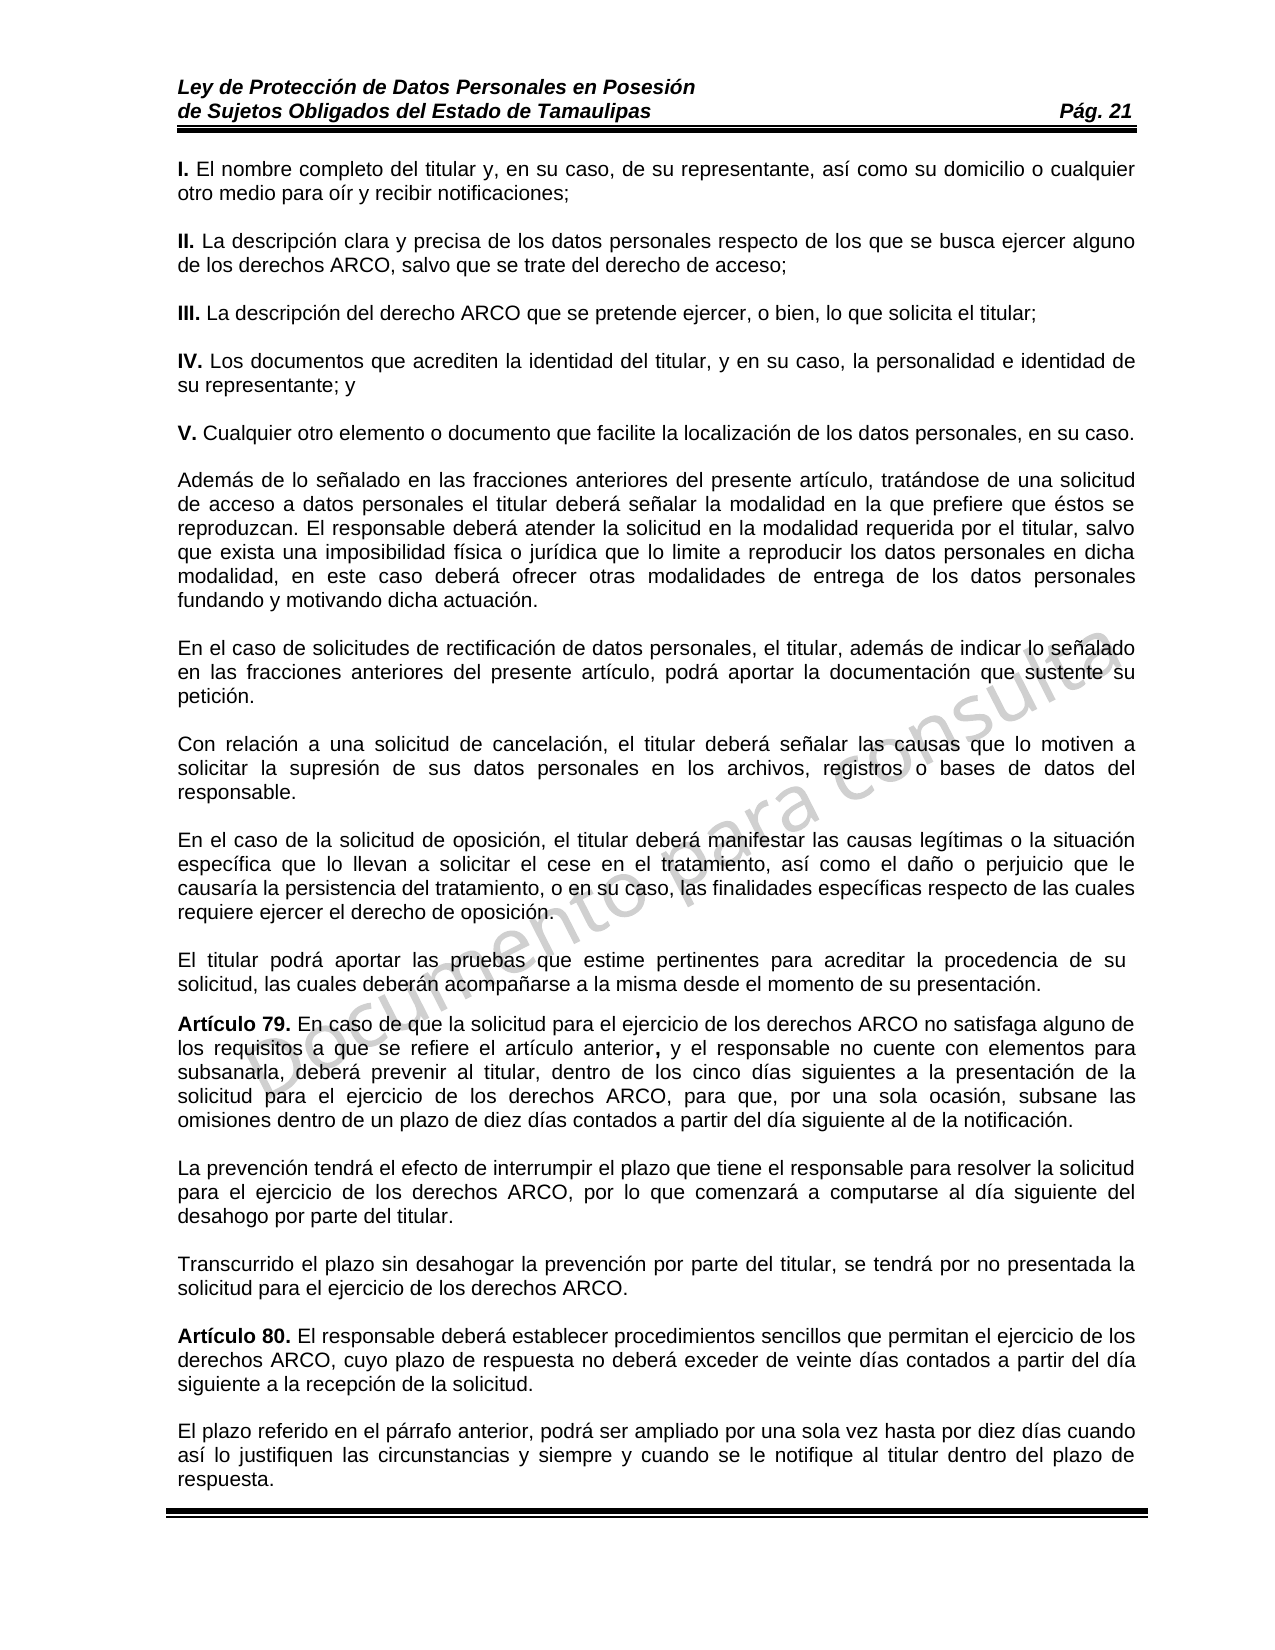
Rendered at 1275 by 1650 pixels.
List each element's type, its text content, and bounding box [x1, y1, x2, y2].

text I. El nombre completo del titular y, en su caso, de su representante, así como su domicilio o cualquier otro medio para oír y recibir notificaciones; [177, 157, 1137, 205]
text En el caso de la solicitud de oposición, el titular deberá manifestar las causas legítimas o la situación específica que lo llevan a solicitar el cese en el tratamiento, así como el daño o perjuicio que le causaría la persistencia del tratamiento, o en su caso, las finalidades específicas respecto de las cuales requiere ejercer el derecho de oposición. [177, 828, 1137, 923]
text II. La descripción clara y precisa de los datos personales respecto de los que se busca ejercer alguno de los derechos ARCO, salvo que se trate del derecho de acceso; [177, 229, 1137, 277]
text El plazo referido en el párrafo anterior, podrá ser ampliado por una sola vez hasta por diez días cuando así lo justifiquen las circunstancias y siempre y cuando se le notifique al titular dentro del plazo de respuesta. [177, 1419, 1137, 1491]
text V. Cualquier otro elemento o documento que facilite la localización de los datos personales, en su caso. [177, 420, 1137, 444]
text Transcurrido el plazo sin desahogar la prevención por parte del titular, se tendrá por no presentada la solicitud para el ejercicio de los derechos ARCO. [177, 1252, 1137, 1299]
text La prevención tendrá el efecto de interrumpir el plazo que tiene el responsable para resolver la solicitud para el ejercicio de los derechos ARCO, por lo que comenzará a computarse al día siguiente del desahogo por parte del titular. [177, 1156, 1137, 1228]
text En el caso de solicitudes de rectificación de datos personales, el titular, además de indicar lo señalado en las fracciones anteriores del presente artículo, podrá aportar la documentación que sustente su petición. [177, 636, 1137, 708]
text Artículo 79. En caso de que la solicitud para el ejercicio de los derechos ARCO no satisfaga alguno de los requisitos a que se refiere el artículo anterior, y el responsable no cuente con elementos para subsanarla, deberá prevenir al titular, dentro de los cinco días siguientes a la presentación de la solicitud para el ejercicio de los derechos ARCO, para que, por una sola ocasión, subsane las omisiones dentro de un plazo de diez días contados a partir del día siguiente al de la notificación. [177, 1012, 1137, 1132]
text Además de lo señalado en las fracciones anteriores del presente artículo, tratándose de una solicitud de acceso a datos personales el titular deberá señalar la modalidad en la que prefiere que éstos se reproduzcan. El responsable deberá atender la solicitud en la modalidad requerida por el titular, salvo que exista una imposibilidad física o jurídica que lo limite a reproducir los datos personales en dicha modalidad, en este caso deberá ofrecer otras modalidades de entrega de los datos personales fundando y motivando dicha actuación. [177, 468, 1137, 612]
text Artículo 80. El responsable deberá establecer procedimientos sencillos que permitan el ejercicio de los derechos ARCO, cuyo plazo de respuesta no deberá exceder de veinte días contados a partir del día siguiente a la recepción de la solicitud. [177, 1323, 1137, 1395]
text IV. Los documentos que acrediten la identidad del titular, y en su caso, la personalidad e identidad de su representante; y [177, 348, 1137, 396]
text Con relación a una solicitud de cancelación, el titular deberá señalar las causas que lo motiven a solicitar la supresión de sus datos personales en los archivos, registros o bases de datos del responsable. [177, 732, 1137, 804]
text III. La descripción del derecho ARCO que se pretende ejercer, o bien, lo que solicita el titular; [177, 301, 1137, 324]
text El titular podrá aportar las pruebas que estime pertinentes para acreditar la procedencia de su solicitud, las cuales deberán acompañarse a la misma desde el momento de su presentación. [177, 947, 1128, 995]
